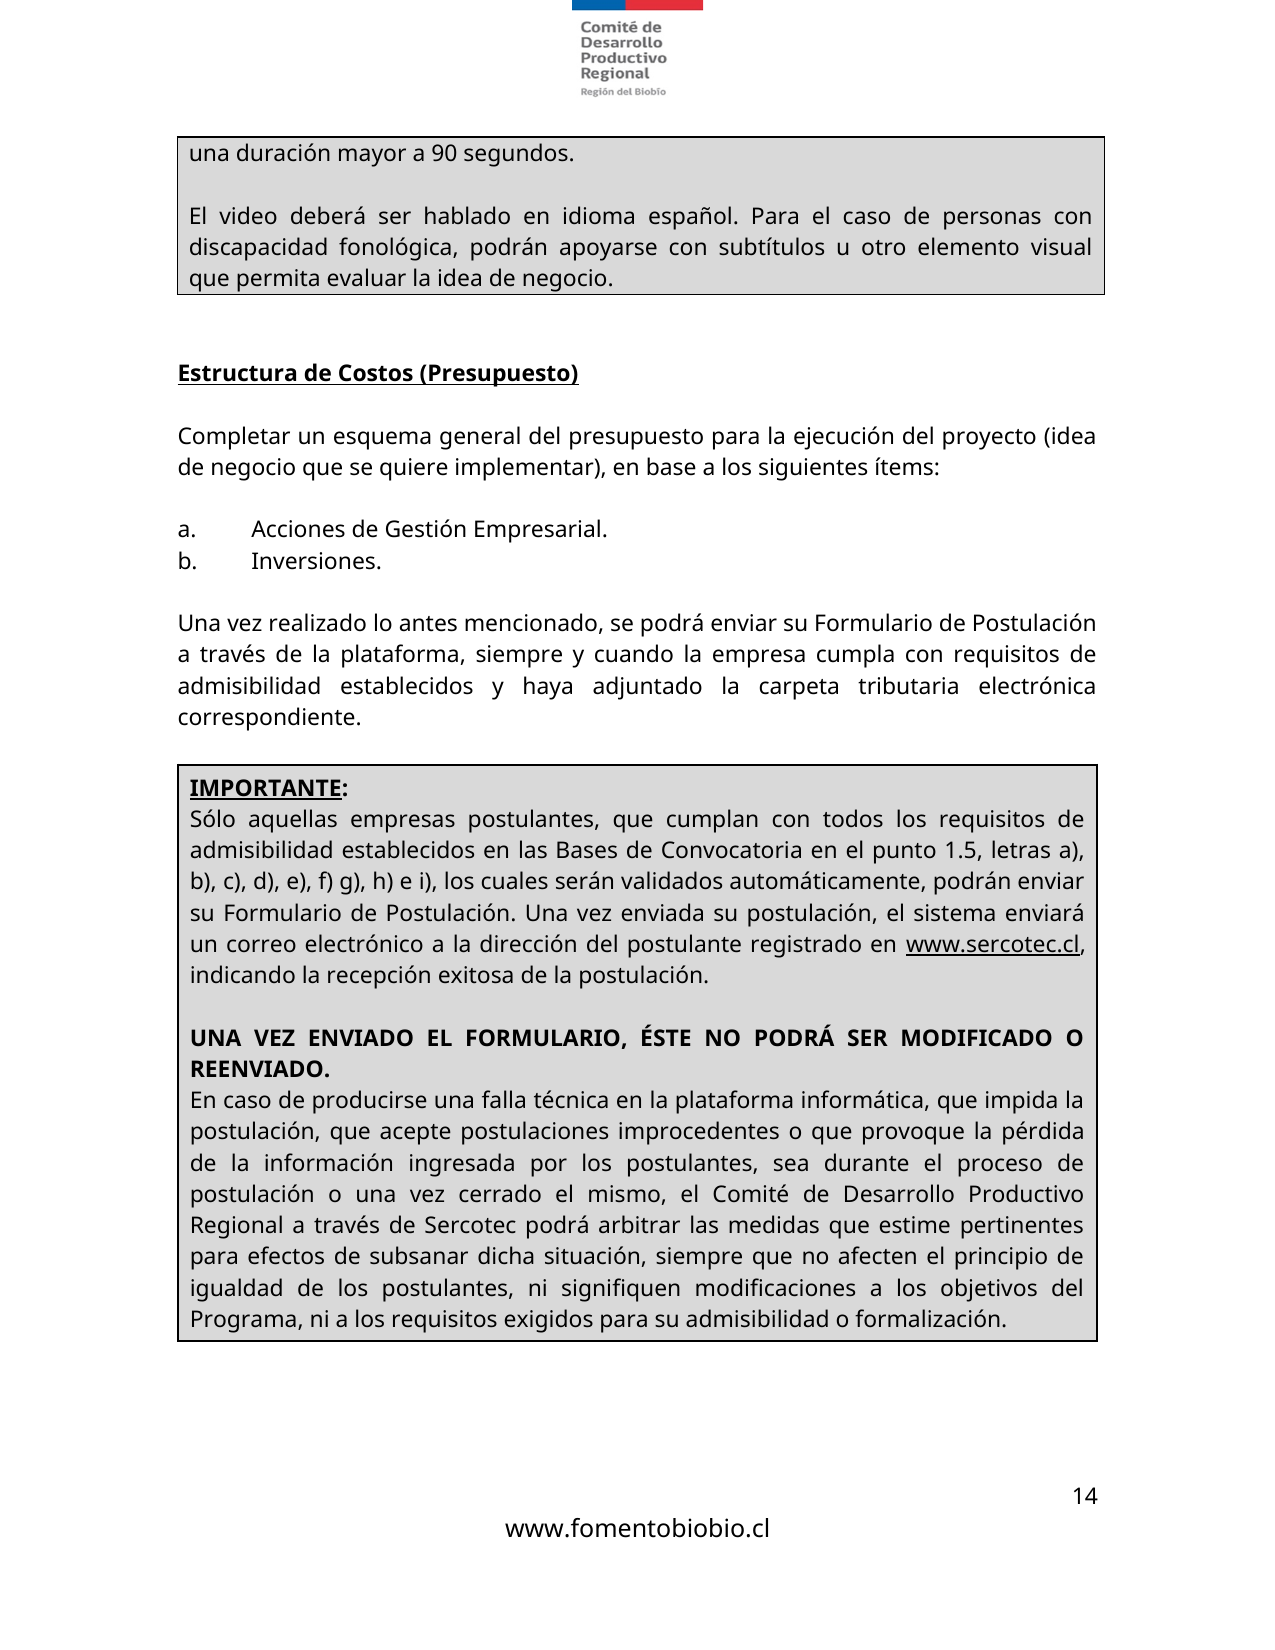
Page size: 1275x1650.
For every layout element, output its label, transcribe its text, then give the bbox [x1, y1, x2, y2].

picture [572, 0, 704, 129]
table_header IMPORTANTE: Sólo aquellas empresas postulantes, que cumplan con todos los requisitos de admisibilidad establecidos en las Bases de Convocatoria en el punto 1.5, letras a), b), c), d), e), f) g), h) e i), los cuales serán validados automáticamente, podrán enviar su Formulario de Postulación. Una vez enviada su postulación, el sistema enviará un correo electrónico a la dirección del postulante registrado en www.sercotec.cl, indicando la recepción exitosa de la postulación. UNA VEZ ENVIADO EL FORMULARIO, ÉSTE NO PODRÁ SER MODIFICADO O REENVIADO. En caso de producirse una falla técnica en la plataforma informática, que impida la postulación, que acepte postulaciones improcedentes o que provoque la pérdida de la información ingresada por los postulantes, sea durante el proceso de postulación o una vez cerrado el mismo, el Comité de Desarrollo Productivo Regional a través de Sercotec podrá arbitrar las medidas que estime pertinentes para efectos de subsanar dicha situación, siempre que no afecten el principio de igualdad de los postulantes, ni signifiquen modificaciones a los objetivos del Programa, ni a los requisitos exigidos para su admisibilidad o formalización. [179, 766, 1096, 1340]
list Acciones de Gestión Empresarial. [177, 513, 1098, 545]
list Inversiones. [177, 545, 1098, 576]
text Estructura de Costos (Presupuesto) [177, 357, 1098, 388]
text Una vez realizado lo antes mencionado, se podrá enviar su Formulario de Postulación a través de la plataforma, siempre y cuando la empresa cumpla con requisitos de admisibilidad establecidos y haya adjuntado la carpeta tributaria electrónica correspondiente. [177, 607, 1098, 732]
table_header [178, 138, 1104, 294]
text Completar un esquema general del presupuesto para la ejecución del proyecto (idea de negocio que se quiere implementar), en base a los siguientes ítems: [177, 420, 1098, 482]
